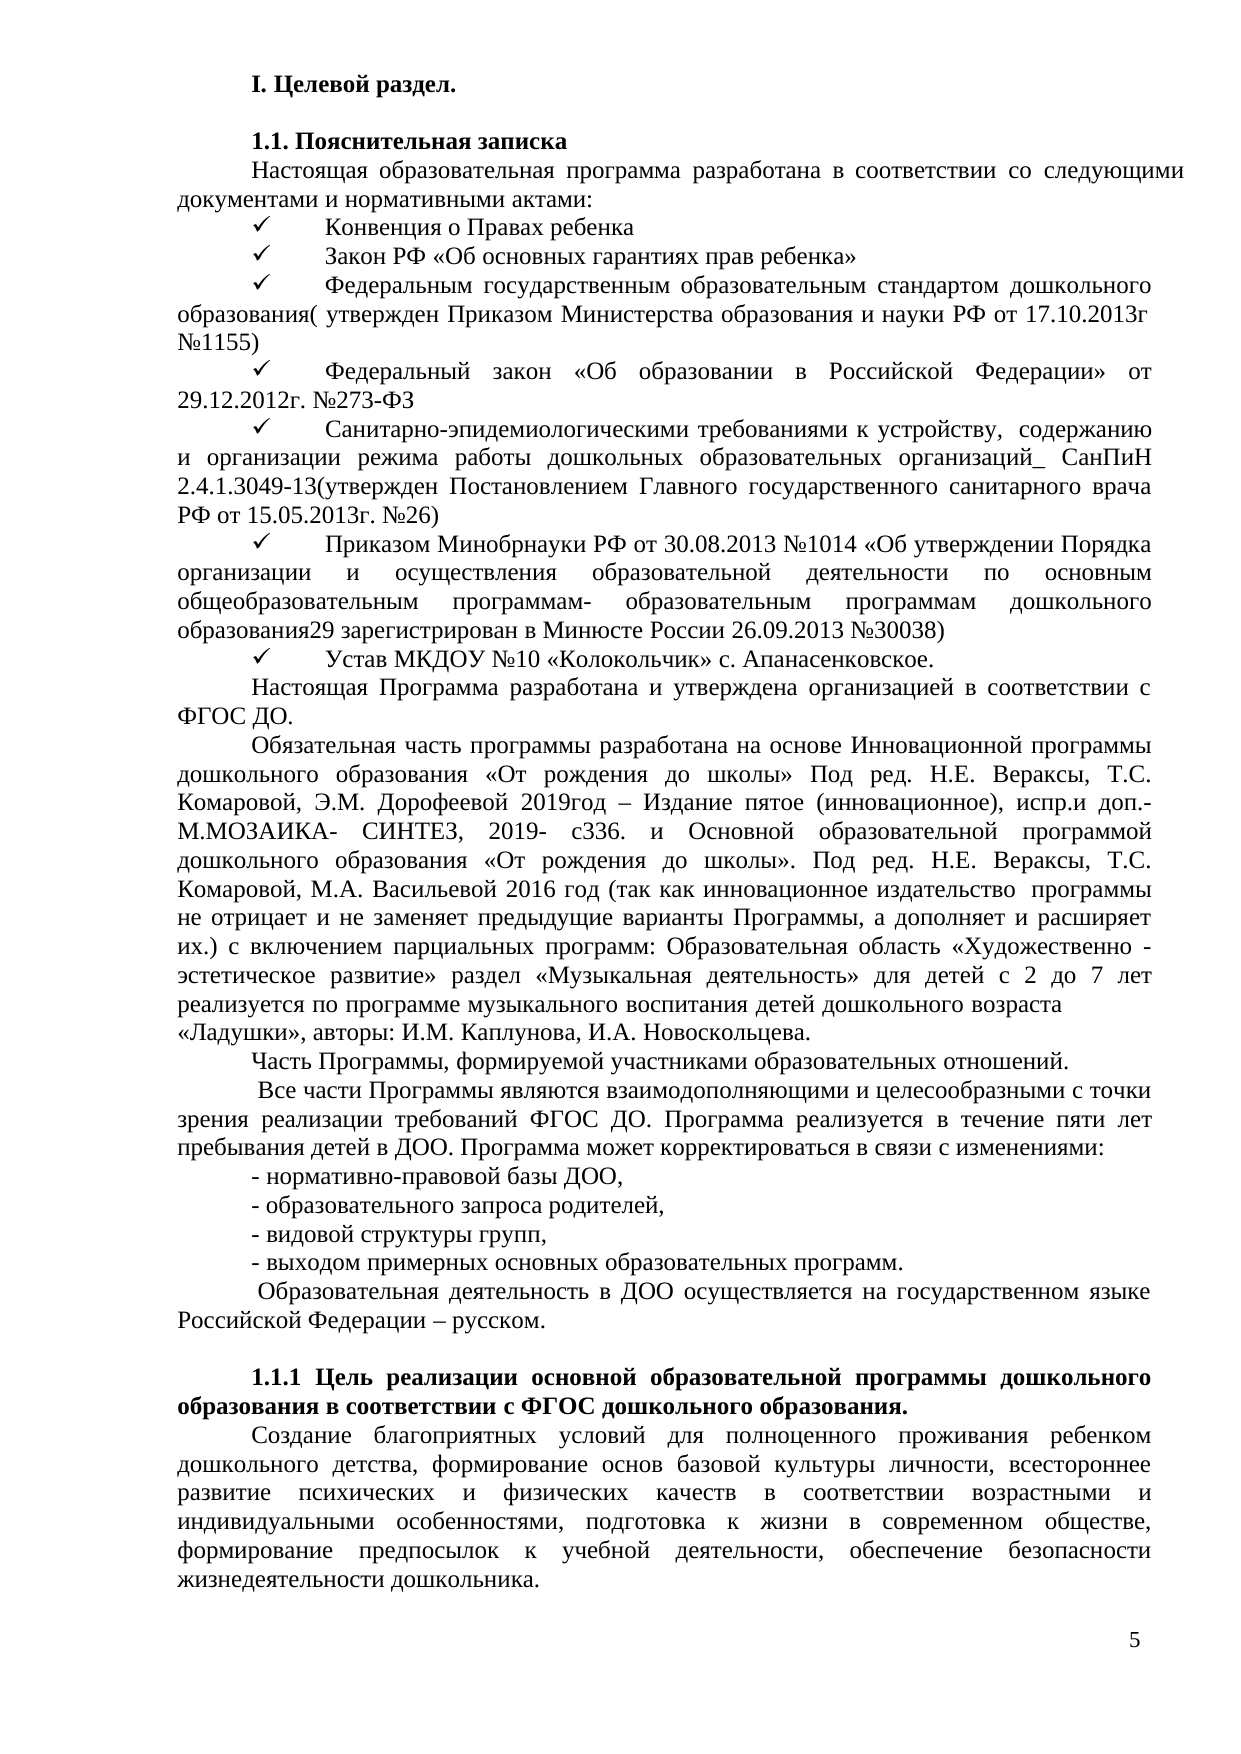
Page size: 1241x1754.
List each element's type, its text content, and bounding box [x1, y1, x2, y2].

text Часть Программы, формируемой участниками образовательных отношений. [251, 1046, 1184, 1075]
list Федеральный закон «Об образовании в Российской Федерации» от 29.12.2012г. №273-ФЗ [177, 356, 1152, 414]
list Пояснительная записка [251, 126, 1184, 155]
list видовой структуры групп, [251, 1219, 1184, 1247]
list Федеральным государственным образовательным стандартом дошкольного образования( утвержден Приказом Министерства образования и науки РФ от 17.10.2013г [177, 270, 1151, 327]
text Настоящая образовательная программа разработана в соответствии со следующими документами и нормативными актами: [177, 155, 1184, 212]
list Закон РФ «Об основных гарантиях прав ребенка» [251, 241, 1184, 270]
text №1155) [177, 327, 1184, 356]
text Создание благоприятных условий для полноценного проживания ребенком дошкольного детства, формирование основ базовой культуры личности, всестороннее развитие психических и физических качеств в соответствии возрастными и индивидуальными особенностями, подготовка к жизни в современном обществе, формирование предпосылок к учебной деятельности, обеспечение безопасности жизнедеятельности дошкольника. [177, 1420, 1152, 1592]
text Настоящая Программа разработана и утверждена организацией в соответствии с ФГОС ДО. [177, 672, 1152, 730]
list Санитарно-эпидемиологическими требованиями к устройству, содержанию и организации режима работы дошкольных образовательных организаций_ СанПиН 2.4.1.3049-13(утвержден Постановлением Главного государственного санитарного врача РФ от 15.05.2013г. №26) [177, 414, 1152, 529]
text «Ладушки», авторы: И.М. Каплунова, И.А. Новоскольцева. [177, 1017, 1184, 1046]
list Конвенция о Правах ребенка [251, 212, 1184, 241]
text Образовательная деятельность в ДОО осуществляется на государственном языке Российской Федерации – русском. [177, 1276, 1151, 1334]
list Приказом Минобрнауки РФ от 30.08.2013 №1014 «Об утверждении Порядка организации и осуществления образовательной деятельности по основным общеобразовательным программам- образовательным программам дошкольного образования29 зарегистрирован в Минюсте России 26.09.2013 №30038) [177, 529, 1152, 644]
list выходом примерных основных образовательных программ. [251, 1247, 1184, 1276]
subtitle Целевой раздел. [251, 69, 1184, 97]
text Все части Программы являются взаимодополняющими и целесообразными с точки зрения реализации требований ФГОС ДО. Программа реализуется в течение пяти лет пребывания детей в ДОО. Программа может корректироваться в связи с изменениями: [177, 1075, 1152, 1161]
text Обязательная часть программы разработана на основе Инновационной программы дошкольного образования «От рождения до школы» Под ред. Н.Е. Вераксы, Т.С. Комаровой, Э.М. Дорофеевой 2019год – Издание пятое (инновационное), испр.и доп.- М.МОЗАИКА- СИНТЕЗ, 2019- с336. и Основной образовательной программой дошкольного образования «От рождения до школы». Под ред. Н.Е. Вераксы, Т.С. Комаровой, М.А. Васильевой 2016 год (так как инновационное издательство программы не отрицает и не заменяет предыдущие варианты Программы, а дополняет и расширяет их.) с включением парциальных программ: Образовательная область «Художественно - эстетическое развитие» раздел «Музыкальная деятельность» для детей с 2 до 7 лет реализуется по программе музыкального воспитания детей дошкольного возраста [177, 730, 1152, 1017]
subtitle Цель реализации основной образовательной программы дошкольного образования в соответствии с ФГОС дошкольного образования. [177, 1362, 1151, 1420]
list образовательного запроса родителей, [251, 1190, 1184, 1219]
list Устав МКДОУ №10 «Колокольчик» с. Апанасенковское. [251, 644, 1184, 672]
list нормативно-правовой базы ДОО, [251, 1161, 1184, 1190]
